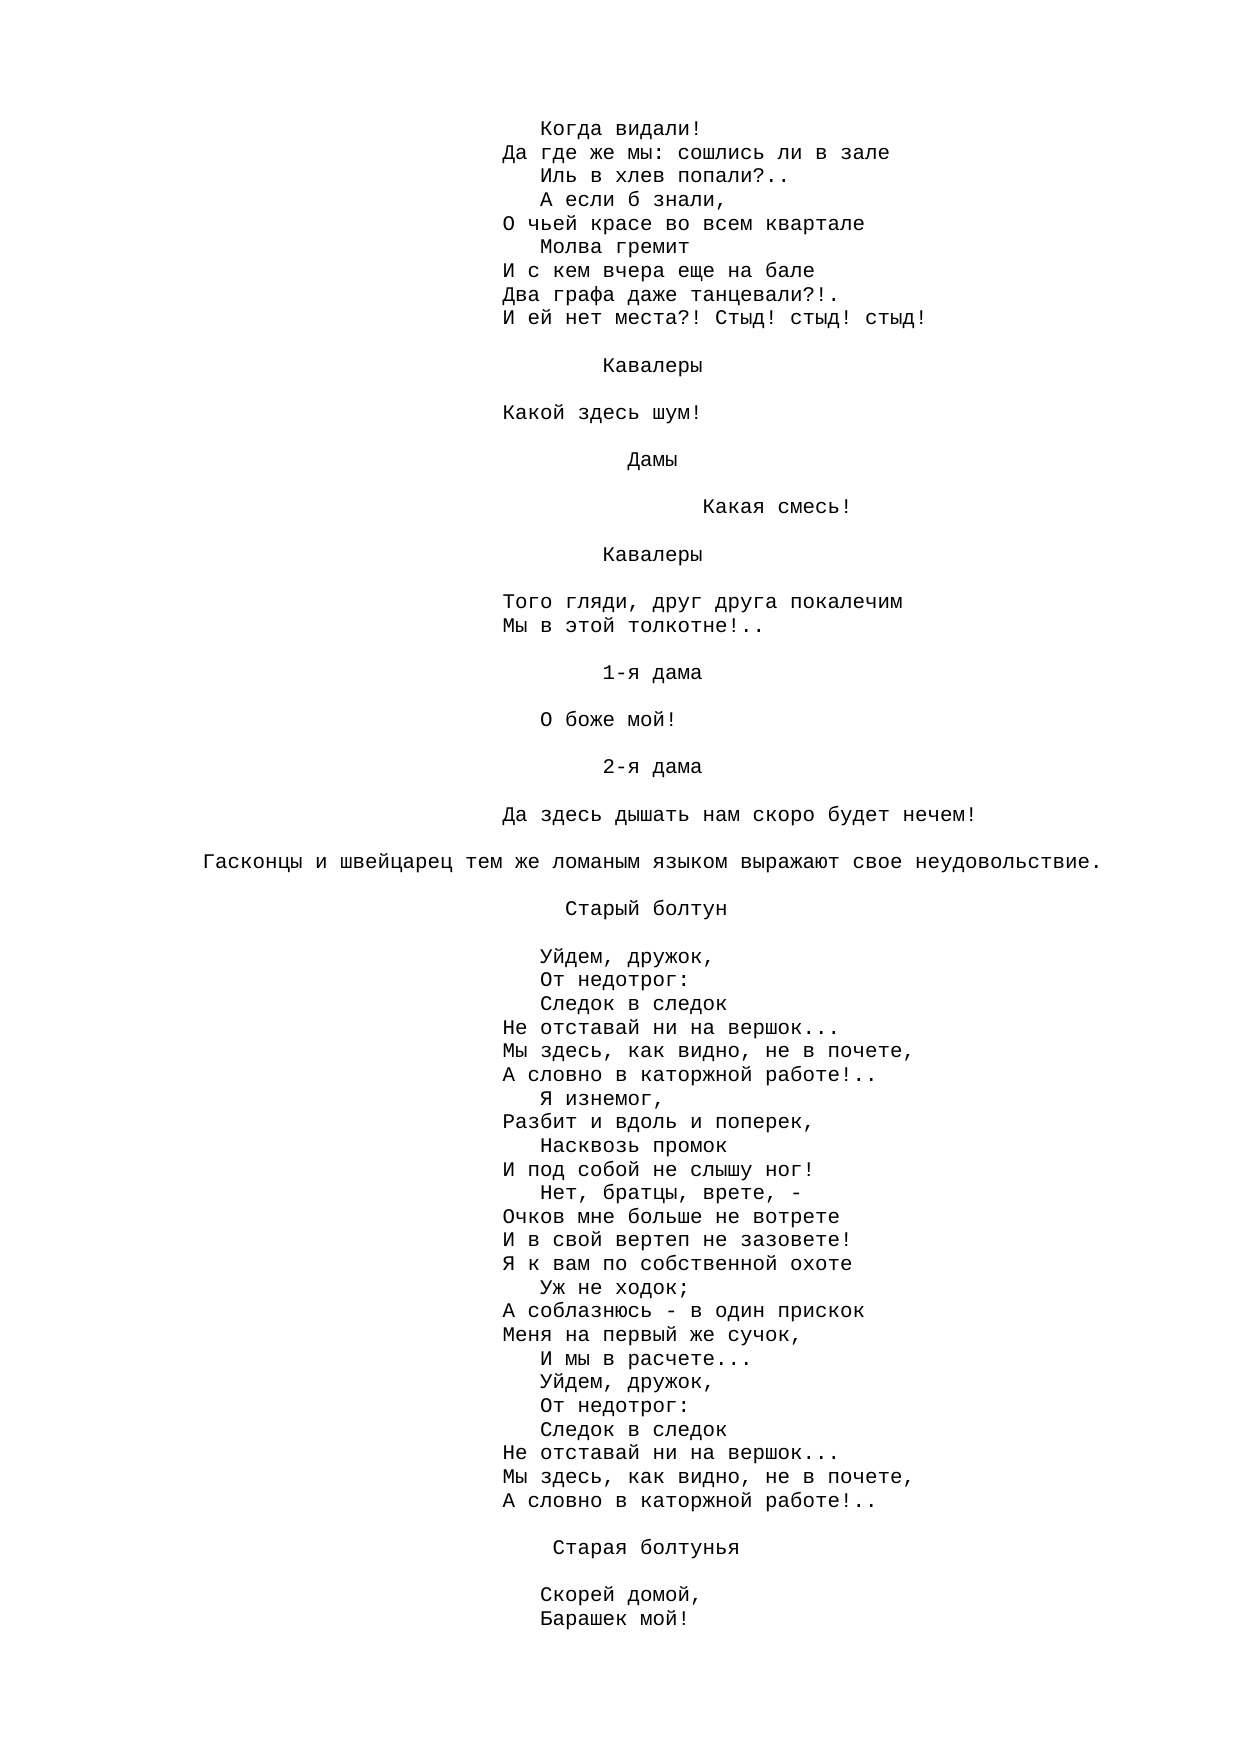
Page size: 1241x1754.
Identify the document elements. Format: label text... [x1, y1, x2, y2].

text Скорей домой, [177, 1584, 1152, 1608]
text Уж не ходок; [177, 1277, 1152, 1300]
text Того гляди, друг друга покалечим [177, 591, 1152, 615]
text Старый болтун [177, 898, 1152, 922]
text Мы здесь, как видно, не в почете, [177, 1466, 1152, 1489]
text А словно в каторжной работе!.. [177, 1064, 1152, 1088]
text Молва гремит [177, 236, 1152, 260]
text Мы здесь, как видно, не в почете, [177, 1040, 1152, 1064]
text Гасконцы и швейцарец тем же ломаным языком выражают свое неудовольствие. [177, 851, 1152, 875]
text И в свой вертеп не зазовете! [177, 1229, 1152, 1253]
text И с кем вчера еще на бале [177, 260, 1152, 284]
text Уйдем, дружок, [177, 946, 1152, 969]
text Мы в этой толкотне!.. [177, 615, 1152, 638]
text Разбит и вдоль и поперек, [177, 1111, 1152, 1135]
text 1-я дама [177, 662, 1152, 686]
text Дамы [177, 449, 1152, 473]
text Да здесь дышать нам скоро будет нечем! [177, 804, 1152, 827]
text И под собой не слышу ног! [177, 1158, 1152, 1182]
text От недотрог: [177, 1395, 1152, 1419]
text Не отставай ни на вершок... [177, 1017, 1152, 1040]
text Когда видали! [177, 118, 1152, 142]
text Барашек мой! [177, 1608, 1152, 1631]
text А если б знали, [177, 189, 1152, 213]
text Да где же мы: сошлись ли в зале [177, 142, 1152, 165]
text И ей нет места?! Стыд! стыд! стыд! [177, 307, 1152, 331]
text О чьей красе во всем квартале [177, 213, 1152, 236]
text Уйдем, дружок, [177, 1371, 1152, 1395]
text Следок в следок [177, 993, 1152, 1017]
text От недотрог: [177, 969, 1152, 993]
text Два графа даже танцевали?!. [177, 284, 1152, 307]
text А словно в каторжной работе!.. [177, 1489, 1152, 1513]
text Старая болтунья [177, 1537, 1152, 1561]
text Следок в следок [177, 1419, 1152, 1442]
text Кавалеры [177, 354, 1152, 378]
text Нет, братцы, врете, - [177, 1182, 1152, 1206]
text Какая смесь! [177, 496, 1152, 520]
text Какой здесь шум! [177, 402, 1152, 426]
text Очков мне больше не вотрете [177, 1206, 1152, 1229]
text Не отставай ни на вершок... [177, 1442, 1152, 1466]
text Иль в хлев попали?.. [177, 165, 1152, 189]
text Я изнемог, [177, 1088, 1152, 1111]
text О боже мой! [177, 709, 1152, 733]
text 2-я дама [177, 757, 1152, 780]
text Насквозь промок [177, 1135, 1152, 1158]
text И мы в расчете... [177, 1348, 1152, 1371]
text А соблазнюсь - в один прискок [177, 1300, 1152, 1324]
text Я к вам по собственной охоте [177, 1253, 1152, 1277]
text Меня на первый же сучок, [177, 1324, 1152, 1348]
text Кавалеры [177, 544, 1152, 567]
